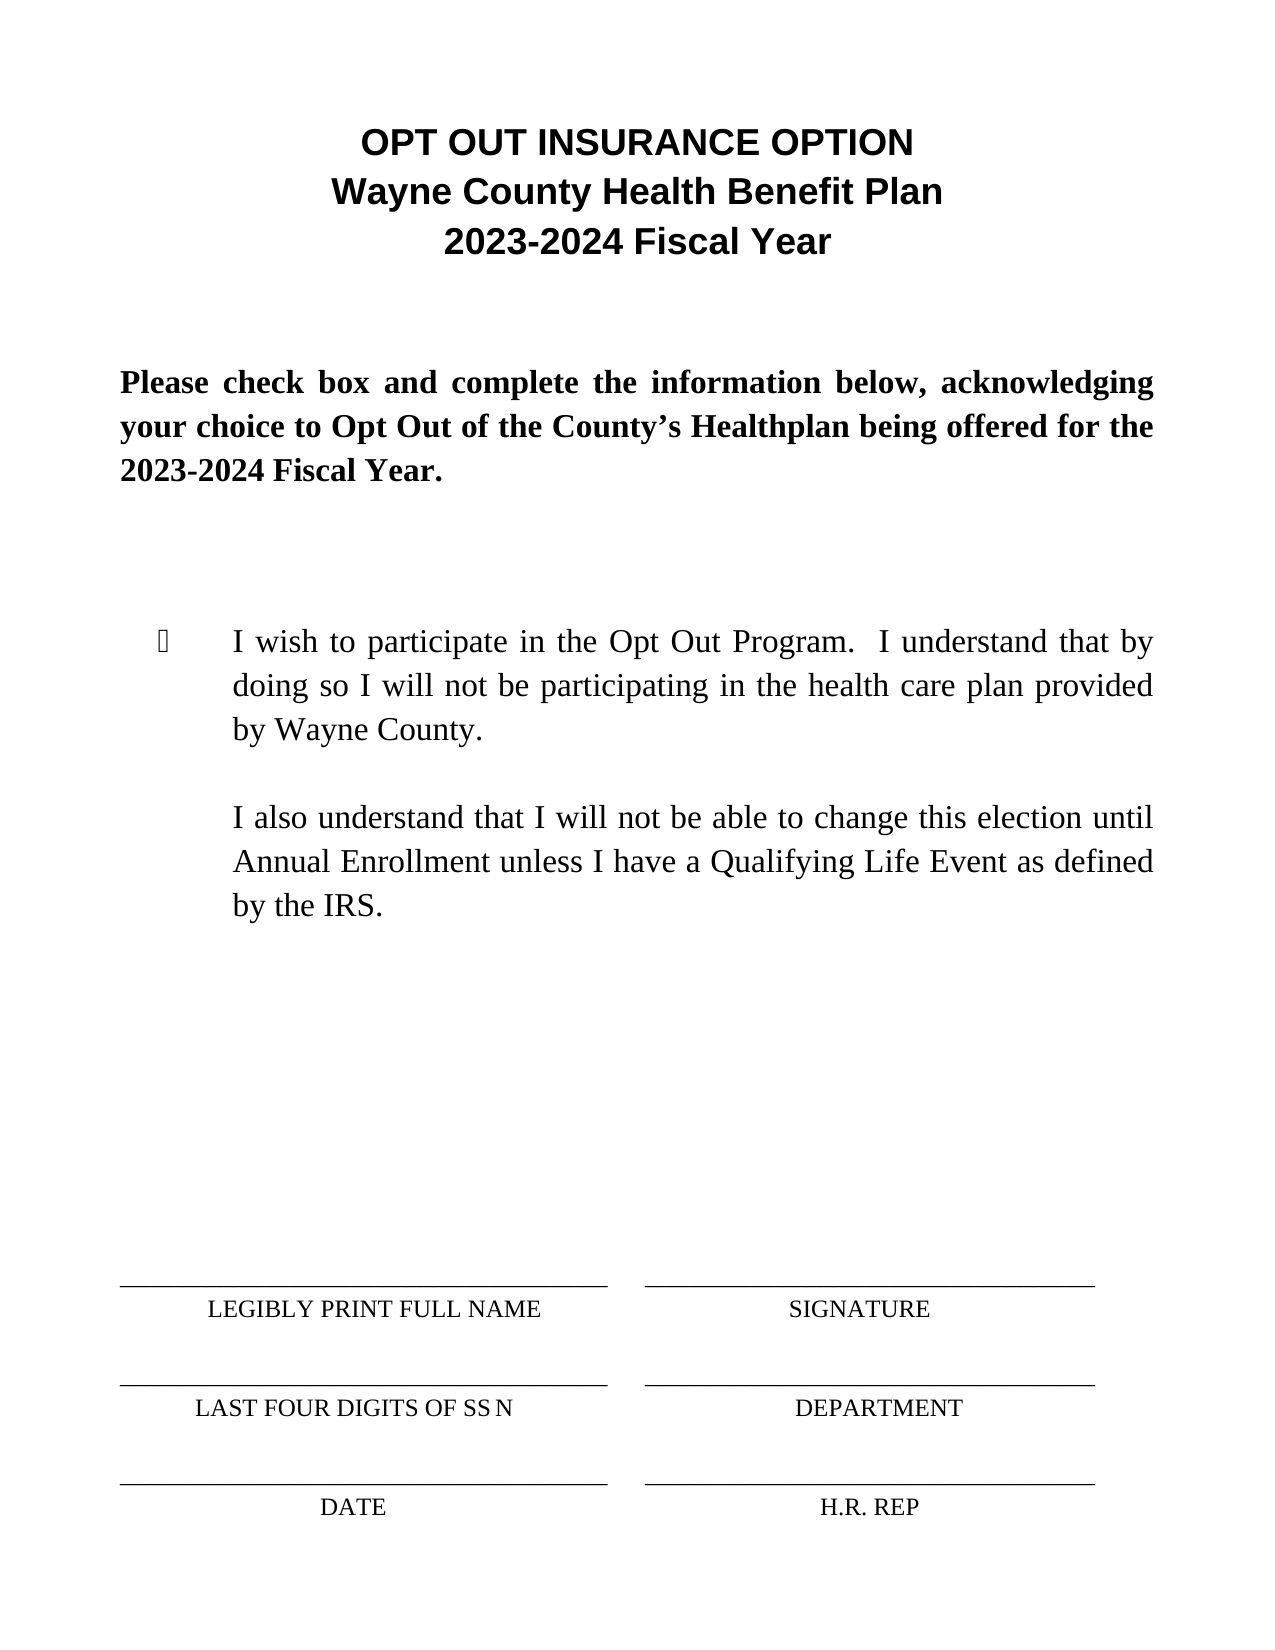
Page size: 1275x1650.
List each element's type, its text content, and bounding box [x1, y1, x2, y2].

text _______________________________________ ____________________________________ [120, 1459, 1155, 1488]
text I also understand that I will not be able to change this election until Annual Enrollment unless I have a Qualifying Life Event as defined by the IRS. [232, 798, 1155, 924]
text DATE H.R. REP [120, 1492, 1155, 1521]
text Please check box and complete the information below, acknowledging your choice to Opt Out of the County’s Healthplan being offered for the 2023-2024 Fiscal Year. [120, 362, 1155, 489]
text LEGIBLY PRINT FULL NAME SIGNATURE [120, 1294, 1155, 1323]
text OPT OUT INSURANCE OPTION [120, 120, 1155, 163]
text _______________________________________ ____________________________________ [120, 1261, 1155, 1290]
text Wayne County Health Benefit Plan [120, 169, 1155, 213]
text _______________________________________ ____________________________________ [120, 1360, 1155, 1389]
text LAST FOUR DIGITS OF SS N DEPARTMENT [120, 1393, 1155, 1422]
list I wish to participate in the Opt Out Program. I understand that by doing so I will not be participating in the health care plan provided by Wayne County. [157, 621, 1155, 748]
text 2023-2024 Fiscal Year [120, 219, 1155, 262]
